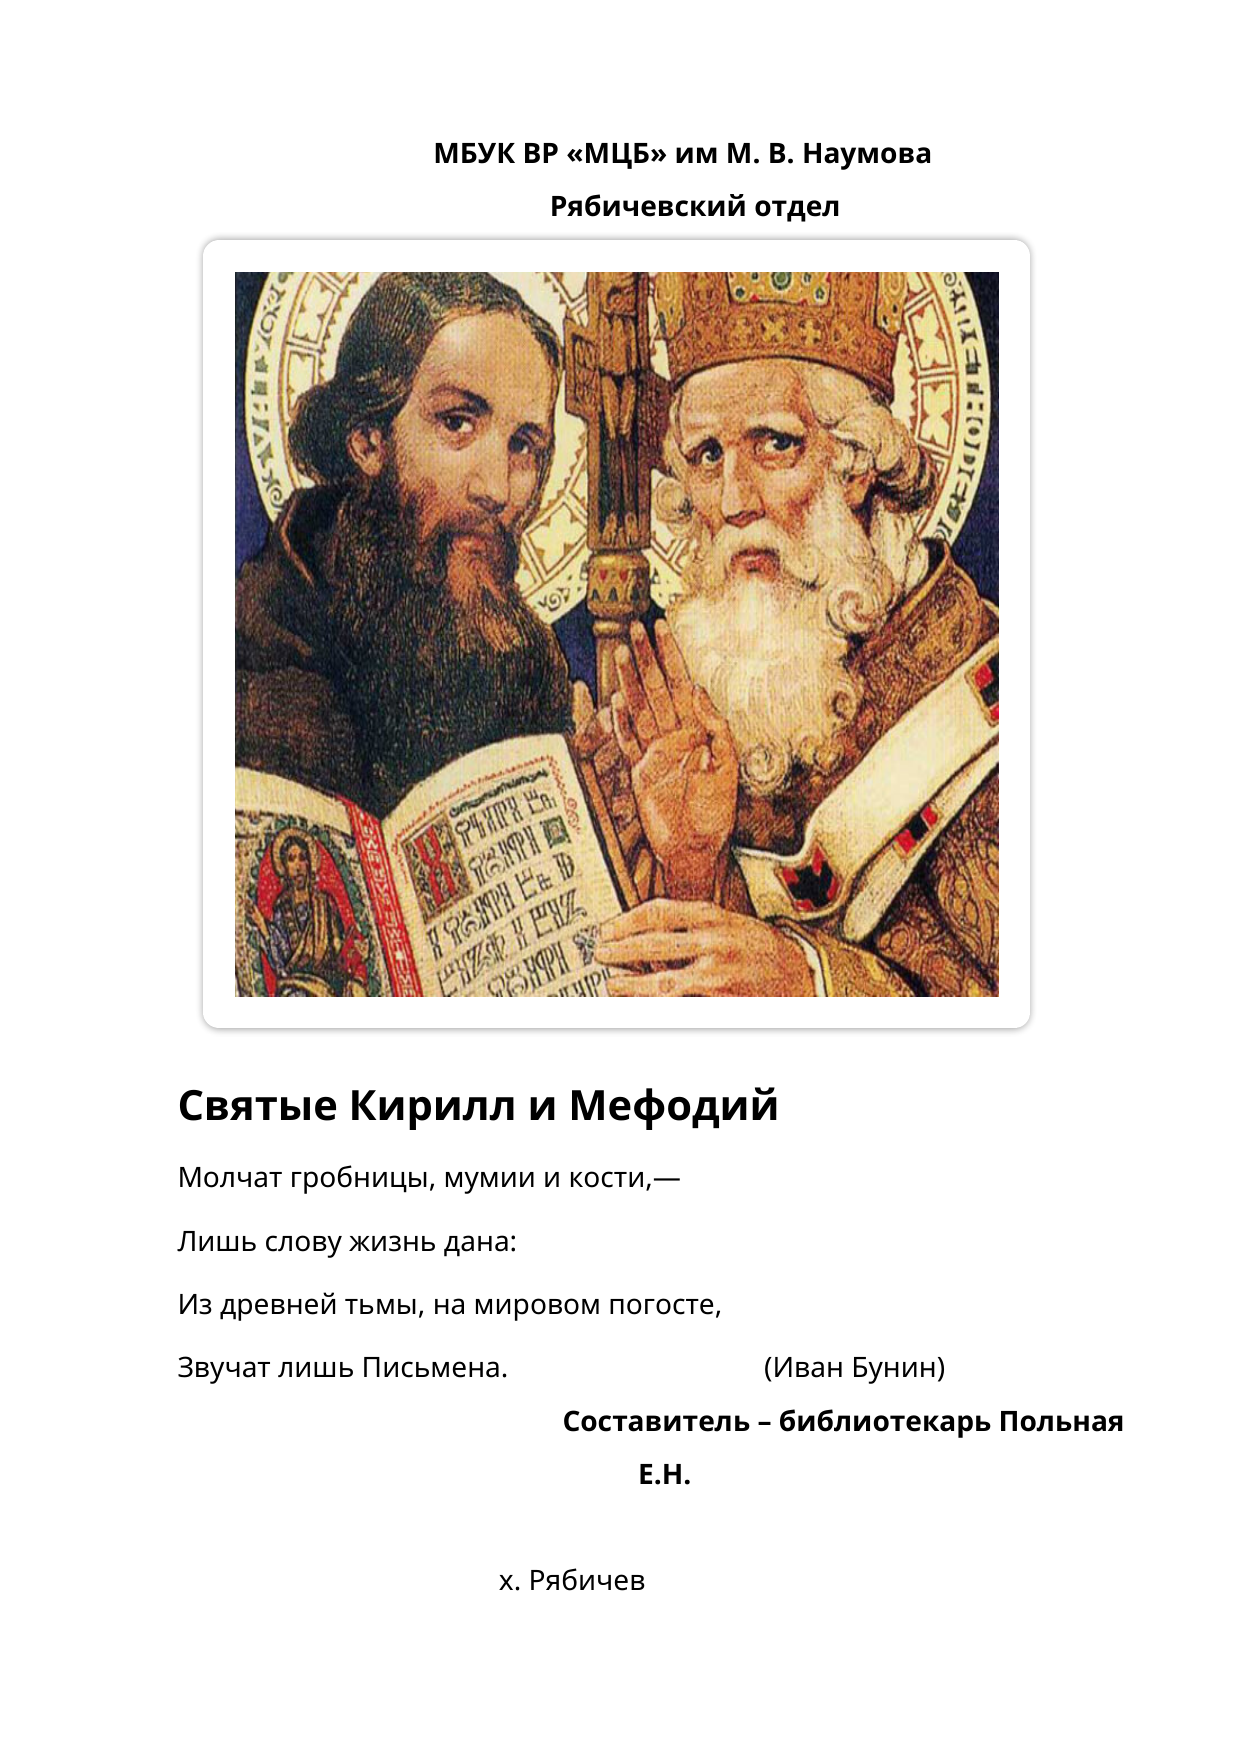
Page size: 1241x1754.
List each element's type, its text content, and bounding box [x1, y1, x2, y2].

text х. Рябичев [177, 1545, 1152, 1598]
text МБУК ВР «МЦБ» им М. В. Наумова [177, 118, 1152, 171]
picture [235, 272, 999, 997]
text Звучат лишь Письмена. (Иван Бунин) [177, 1348, 1152, 1386]
text Молчат гробницы, мумии и кости,— [177, 1158, 1152, 1196]
text Составитель – библиотекарь Польная Е.Н. [177, 1386, 1152, 1492]
text Лишь слову жизнь дана: [177, 1221, 1152, 1259]
text Из древней тьмы, на мировом погосте, [177, 1284, 1152, 1323]
